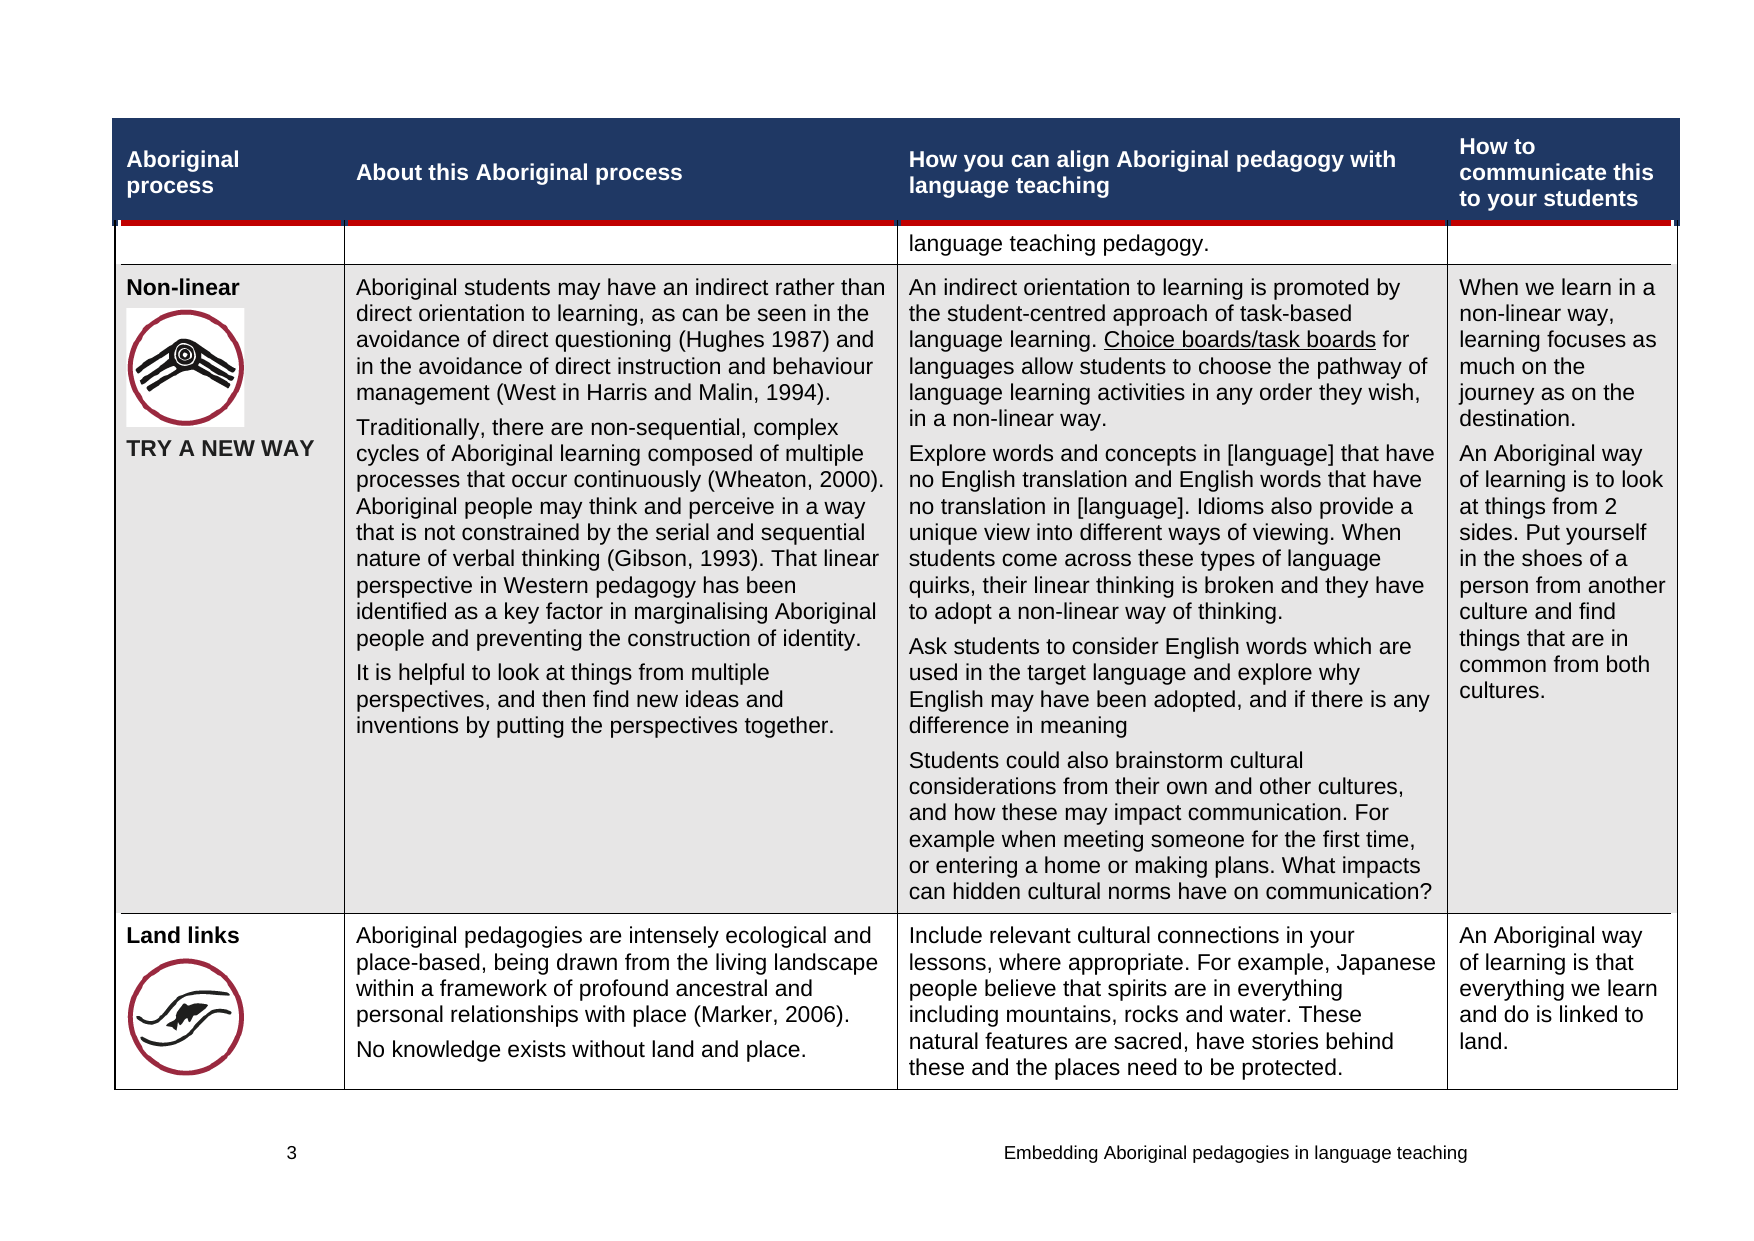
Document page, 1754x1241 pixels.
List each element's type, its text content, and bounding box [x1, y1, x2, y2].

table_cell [1448, 220, 1677, 264]
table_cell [345, 226, 897, 264]
picture [126, 957, 245, 1076]
table_cell Non-linear TRY A NEW WAY [116, 264, 344, 913]
picture [126, 308, 245, 427]
table_cell Aboriginal students may have an indirect rather than direct orientation to learning, as can be seen in the avoidance of direct questioning (Hughes 1987) and in the avoidance of direct instruction and behaviour management (West in Harris and Malin, 1994). Traditionally, there are non-sequential, complex cycles of Aboriginal learning composed of multiple processes that occur continuously (Wheaton, 2000). Aboriginal people may think and perceive in a way that is not constrained by the serial and sequential nature of verbal thinking (Gibson, 1993). That linear perspective in Western pedagogy has been identified as a key factor in marginalising Aboriginal people and preventing the construction of identity. It is helpful to look at things from multiple perspectives, and then find new ideas and inventions by putting the perspectives together. [345, 265, 897, 913]
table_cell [898, 914, 1447, 1089]
table_cell An indirect orientation to learning is promoted by the student-centred approach of task-based language learning. Choice boards/task boards for languages allow students to choose the pathway of language learning activities in any order they wish, in a non-linear way. Explore words and concepts in [language] that have no English translation and English words that have no translation in [language]. Idioms also provide a unique view into different ways of viewing. When students come across these types of language quirks, their linear thinking is broken and they have to adopt a non-linear way of thinking. Ask students to consider English words which are used in the target language and explore why English may have been adopted, and if there is any difference in meaning Students could also brainstorm cultural considerations from their own and other cultures, and how these may impact communication. For example when meeting someone for the first time, or entering a home or making plans. What impacts can hidden cultural norms have on communication? [898, 265, 1447, 913]
table_cell Land links TAKE IT OUTSIDE [116, 913, 344, 1089]
table_header About this Aboriginal process [348, 124, 894, 220]
table_header How to communicate this to your students [1451, 124, 1674, 220]
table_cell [116, 220, 344, 264]
table_header How you can align Aboriginal pedagogy with language teaching [901, 124, 1445, 220]
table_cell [1448, 913, 1677, 1089]
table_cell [345, 914, 897, 1089]
table_header Aboriginal process [118, 124, 341, 220]
table_cell When we learn in a non-linear way, learning focuses as much on the journey as on the destination. An Aboriginal way of learning is to look at things from 2 sides. Put yourself in the shoes of a person from another culture and find things that are in common from both cultures. [1448, 264, 1677, 913]
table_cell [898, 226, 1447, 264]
